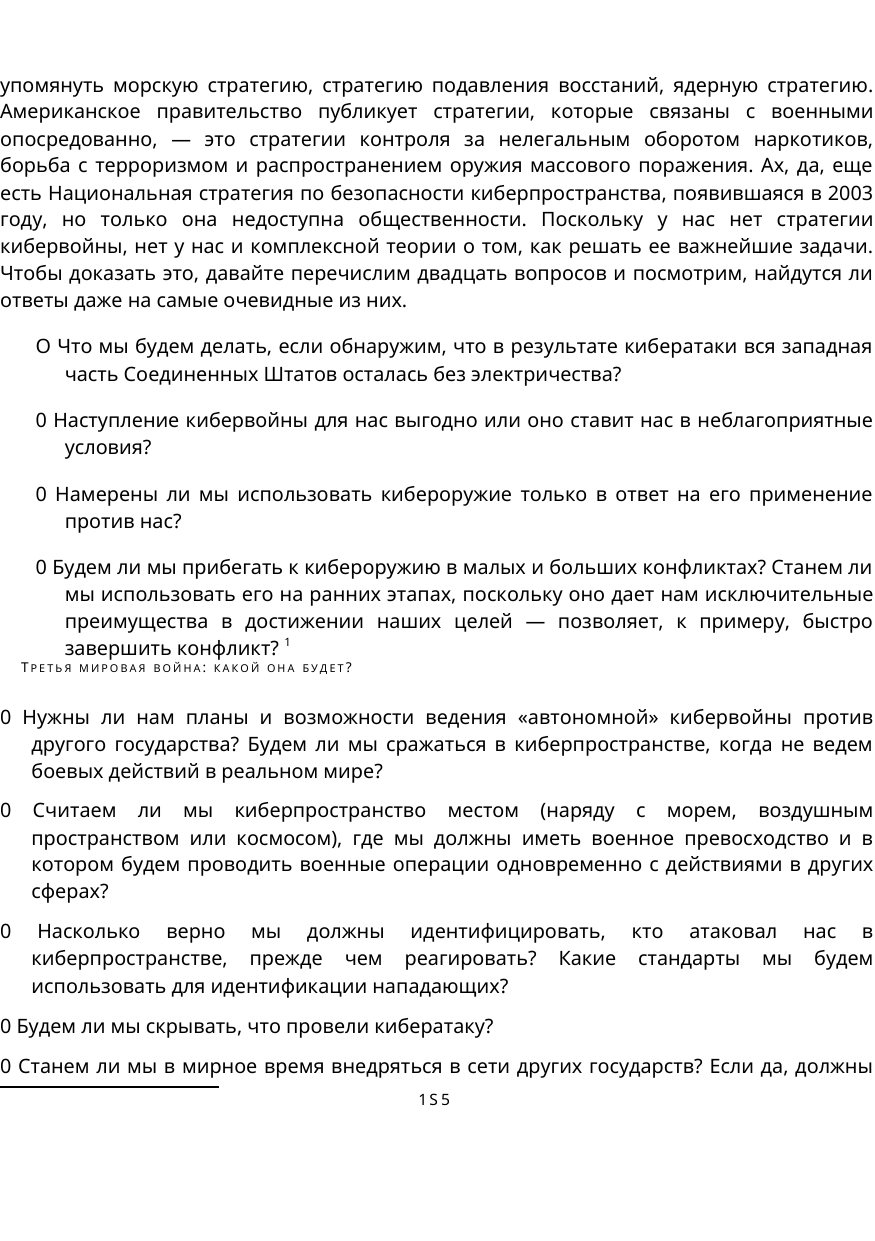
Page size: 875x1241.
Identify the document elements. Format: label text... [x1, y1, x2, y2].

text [0, 70, 874, 313]
text 0 Наступление кибервойны для нас выгодно или оно ставит нас в неблагоприятные условия? [35, 405, 874, 460]
text 0 Будем ли мы скрывать, что провели кибератаку? [0, 1017, 874, 1037]
text 0 Намерены ли мы использовать кибероружие только в ответ на его применение против нас? [35, 479, 874, 534]
text Третья мировая война: какой она будет? [21, 661, 874, 675]
text 0 Будем ли мы прибегать к кибероружию в малых и больших конфликтах? Станем ли мы использовать его на ранних этапах, поскольку оно дает нам исключительные преимущества в достижении наших целей — позволяет, к примеру, быстро завершить конфликт? [35, 553, 874, 661]
text 0 Насколько верно мы должны идентифицировать, кто атаковал нас в киберпространстве, прежде чем реагировать? Какие стандарты мы будем использовать для идентификации нападающих? [0, 916, 874, 999]
text 0 Считаем ли мы киберпространство местом (наряду с морем, воздушным пространством или космосом), где мы должны иметь военное превосходство и в котором будем проводить военные операции одновременно с действиями в других сферах? [0, 796, 874, 904]
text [0, 1052, 874, 1079]
text 0 Нужны ли нам планы и возможности ведения «автономной» кибервойны против другого государства? Будем ли мы сражаться в киберпространстве, когда не ведем боевых действий в реальном мире? [0, 703, 874, 784]
text О Что мы будем делать, если обнаружим, что в результате кибератаки вся западная часть Соединенных Штатов осталась без электричества? [35, 332, 874, 387]
